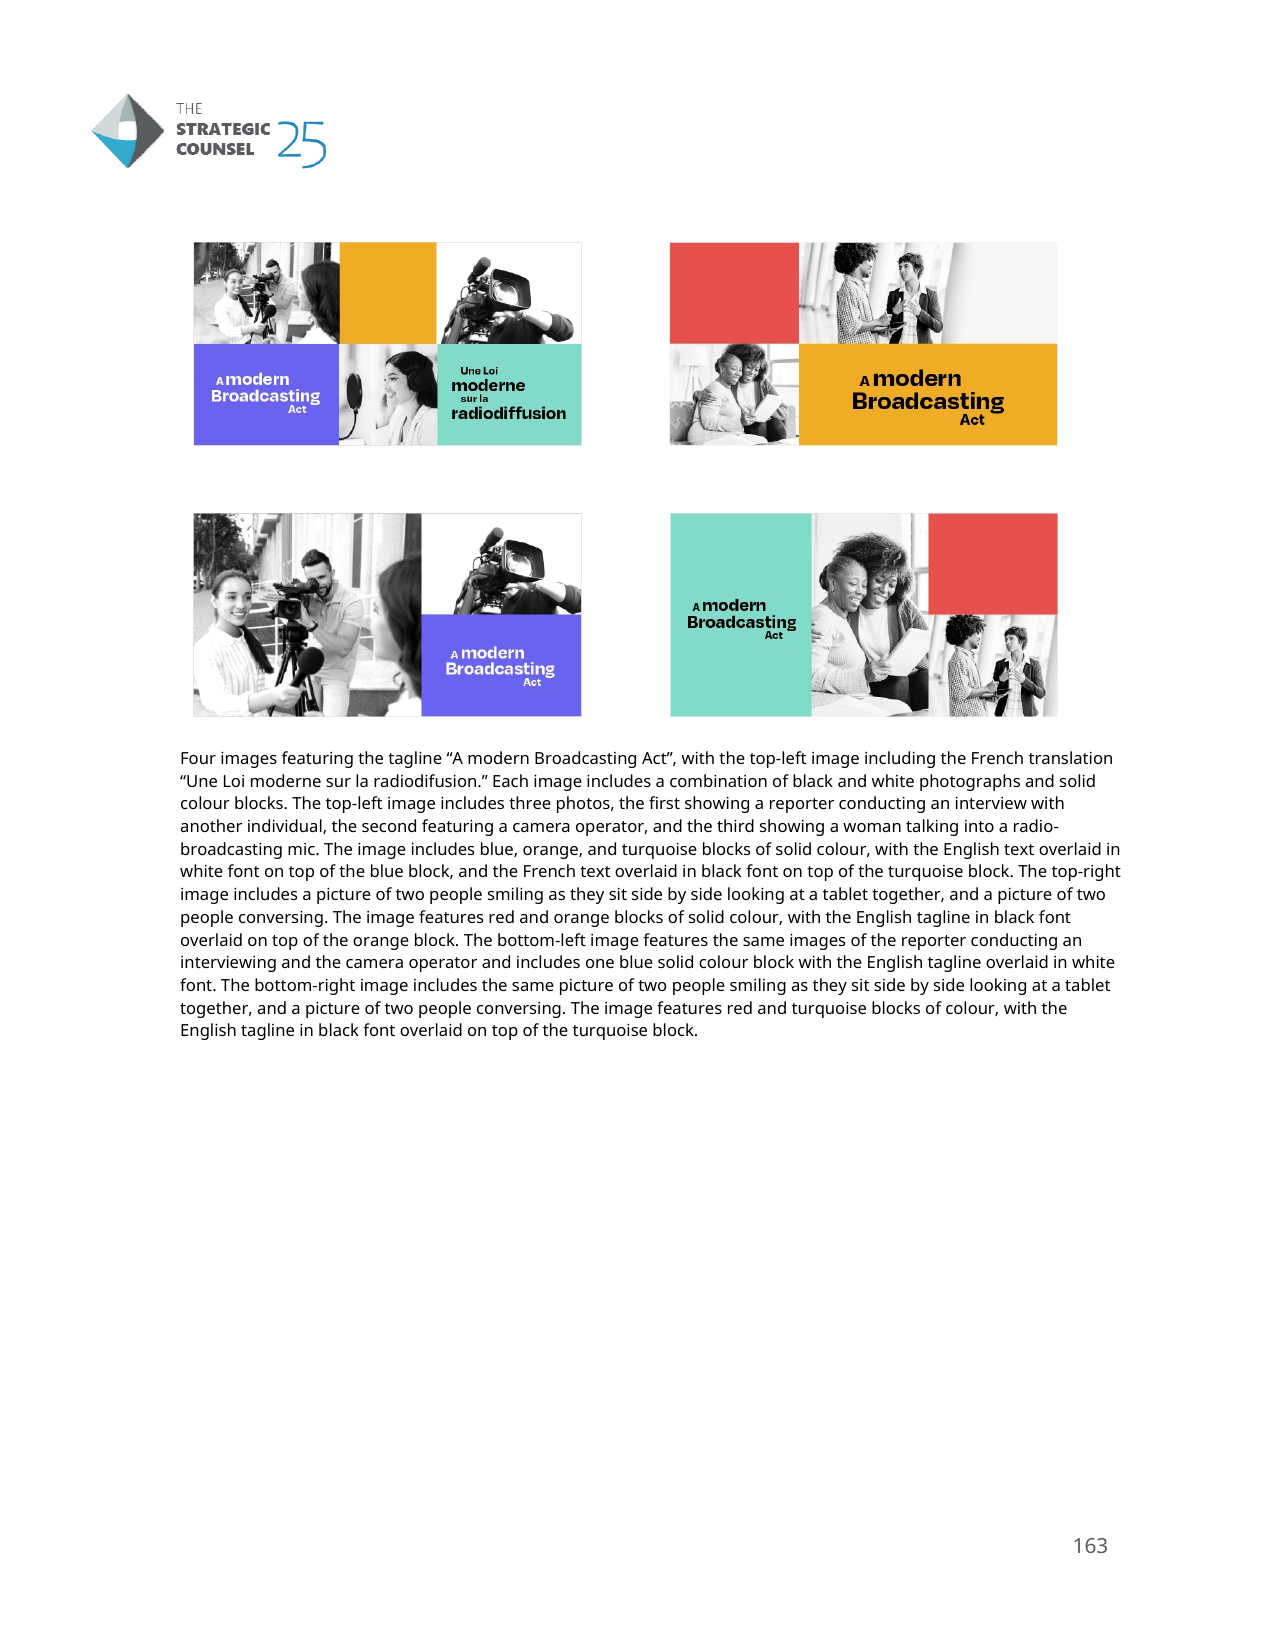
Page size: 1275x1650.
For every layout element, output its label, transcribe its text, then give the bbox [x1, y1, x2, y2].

picture [91, 72, 445, 215]
picture [180, 225, 1071, 730]
text Four images featuring the tagline “A modern Broadcasting Act”, with the top-left image including the French translation “Une Loi moderne sur la radiodifusion.” Each image includes a combination of black and white photographs and solid colour blocks. The top-left image includes three photos, the first showing a reporter conducting an interview with another individual, the second featuring a camera operator, and the third showing a woman talking into a radio-broadcasting mic. The image includes blue, orange, and turquoise blocks of solid colour, with the English text overlaid in white font on top of the blue block, and the French text overlaid in black font on top of the turquoise block. The top-right image includes a picture of two people smiling as they sit side by side looking at a tablet together, and a picture of two people conversing. The image features red and orange blocks of solid colour, with the English tagline in black font overlaid on top of the orange block. The bottom-left image features the same images of the reporter conducting an interviewing and the camera operator and includes one blue solid colour block with the English tagline overlaid in white font. The bottom-right image includes the same picture of two people smiling as they sit side by side looking at a tablet together, and a picture of two people conversing. The image features red and turquoise blocks of colour, with the English tagline in black font overlaid on top of the turquoise block. [180, 747, 1125, 1042]
